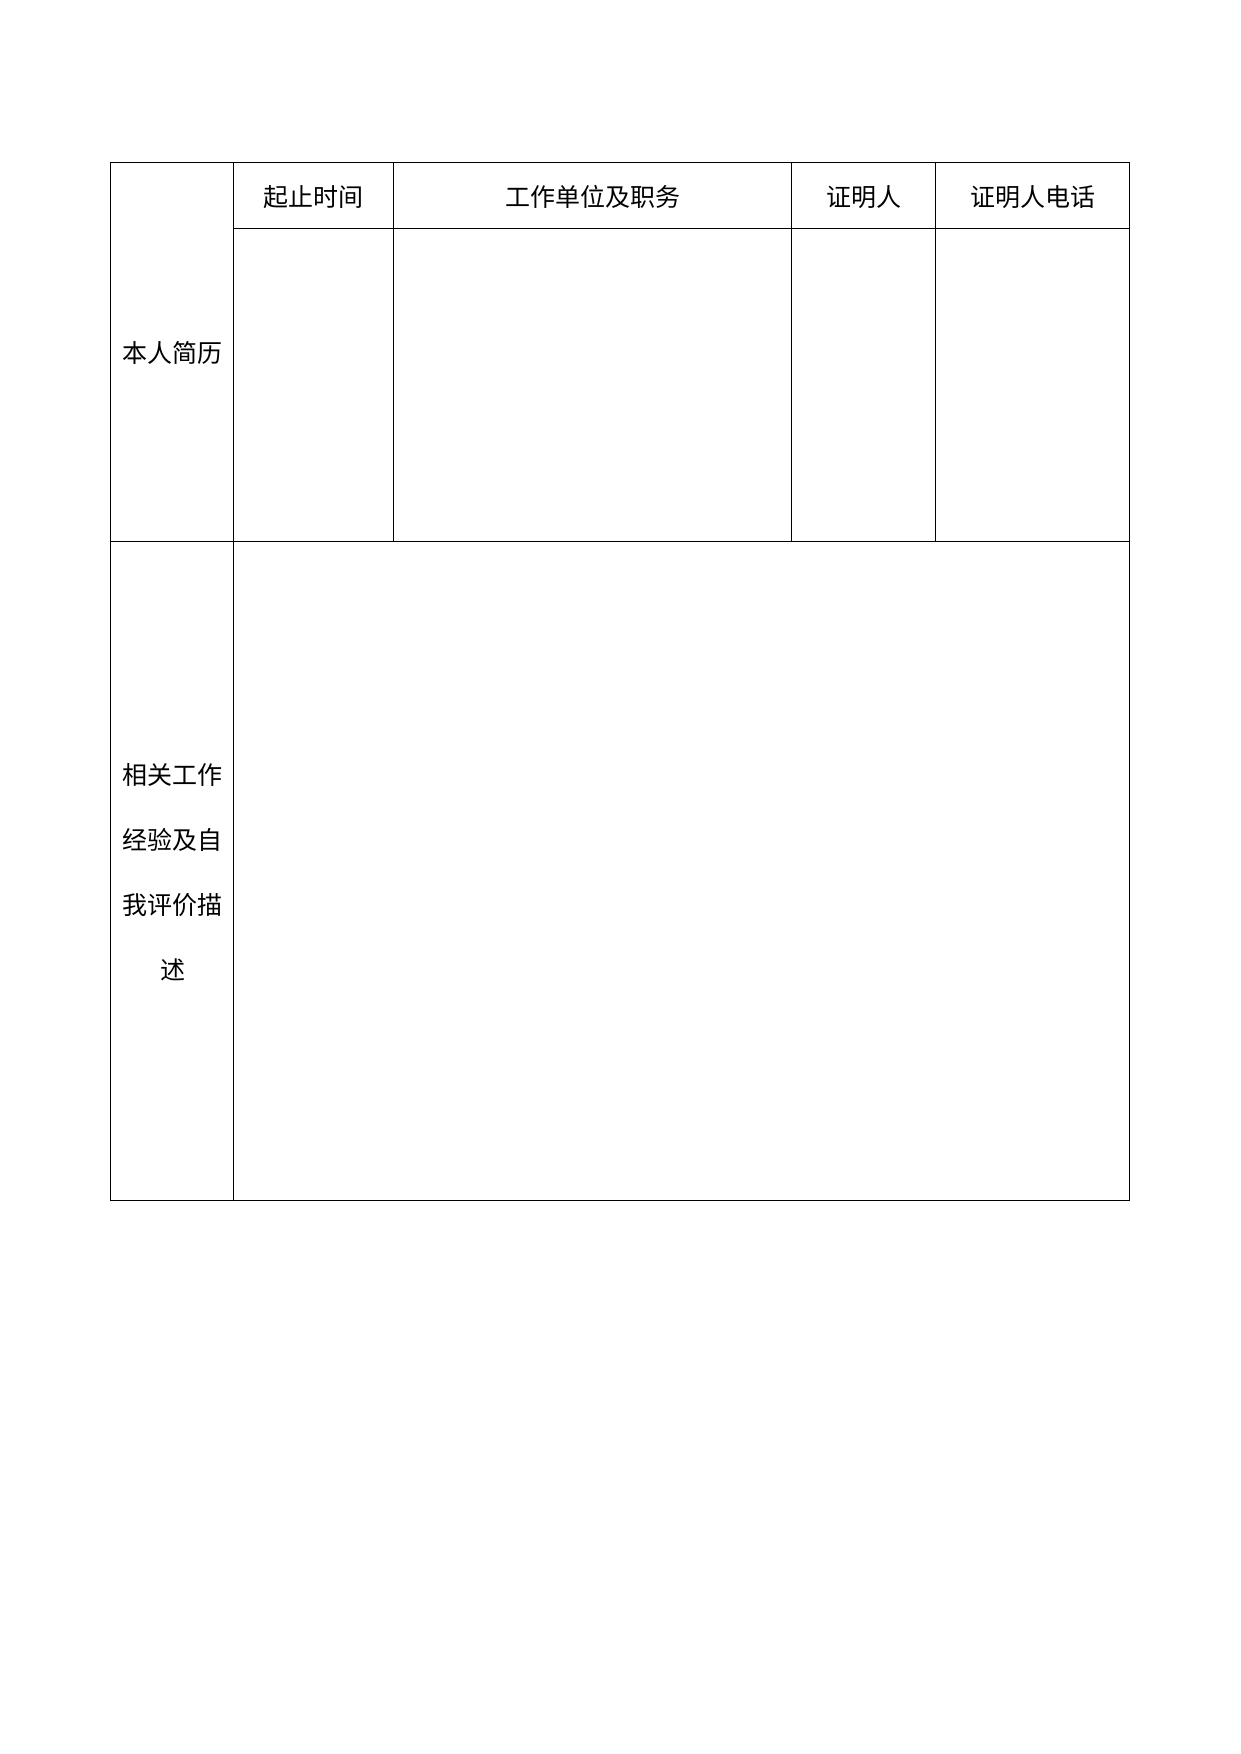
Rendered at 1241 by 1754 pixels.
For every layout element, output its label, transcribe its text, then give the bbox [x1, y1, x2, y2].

table_cell [936, 229, 1129, 541]
table_cell 证明人电话 [936, 163, 1129, 228]
table_cell 证明人 [792, 163, 935, 228]
table_cell 相关工作经验及自我评价描述 [111, 542, 233, 1200]
table_cell 工作单位及职务 [394, 163, 791, 228]
table_cell [394, 229, 791, 541]
table_cell 本人简历 [111, 163, 233, 541]
table_cell [792, 229, 935, 541]
table_cell [234, 229, 393, 541]
table_cell [234, 542, 1129, 1200]
table_cell 起止时间 [234, 163, 393, 228]
